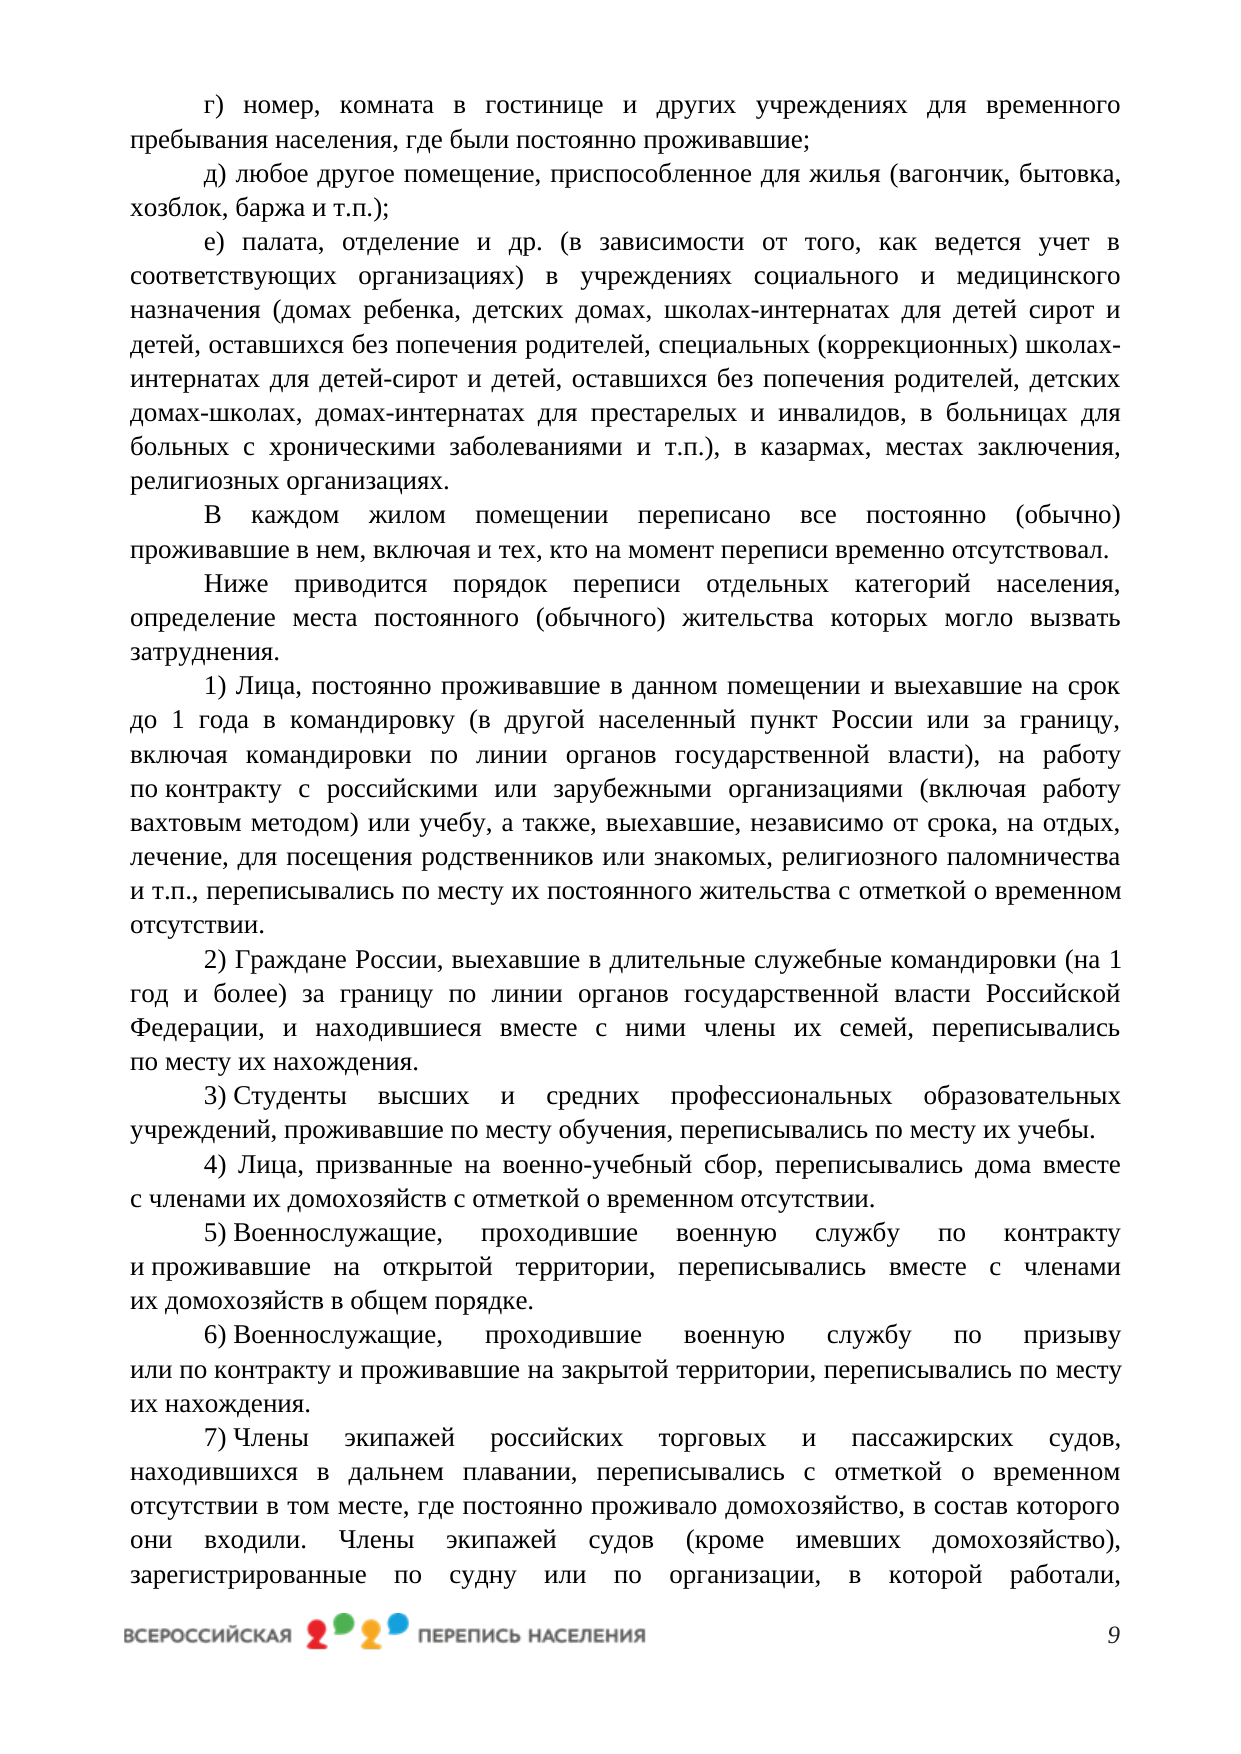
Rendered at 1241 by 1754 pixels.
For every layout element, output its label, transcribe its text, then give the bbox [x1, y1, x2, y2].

text 3) Студенты высших и средних профессиональных образовательных учреждений, проживавшие по месту обучения, переписывались по месту их учебы. [130, 1079, 1122, 1145]
picture [124, 1613, 647, 1651]
text 4) Лица, призванные на военно-учебный сбор, переписывались дома вместе с членами их домохозяйств с отметкой о временном отсутствии. [130, 1148, 1122, 1213]
text д) любое другое помещение, приспособленное для жилья (вагончик, бытовка, хозблок, баржа и т.п.); [130, 157, 1122, 222]
text 1) Лица, постоянно проживавшие в данном помещении и выехавшие на срок до 1 года в командировку (в другой населенный пункт России или за границу, включая командировки по линии органов государственной власти), на работу по контракту с российскими или зарубежными организациями (включая работу вахтовым методом) или учебу, а также, выехавшие, независимо от срока, на отдых, лечение, для посещения родственников или знакомых, религиозного паломничества и т.п., переписывались по месту их постоянного жительства с отметкой о временном отсутствии. [130, 669, 1122, 940]
text е) палата, отделение и др. (в зависимости от того, как ведется учет в соответствующих организациях) в учреждениях социального и медицинского назначения (домах ребенка, детских домах, школах-интернатах для детей сирот и детей, оставшихся без попечения родителей, специальных (коррекционных) школах-интернатах для детей-сирот и детей, оставшихся без попечения родителей, детских домах-школах, домах-интернатах для престарелых и инвалидов, в больницах для больных с хроническими заболеваниями и т.п.), в казармах, местах заключения, религиозных организациях. [130, 225, 1122, 496]
text В каждом жилом помещении переписано все постоянно (обычно) проживавшие в нем, включая и тех, кто на момент переписи временно отсутствовал. [130, 499, 1122, 564]
text 5) Военнослужащие, проходившие военную службу по контракту и проживавшие на открытой территории, переписывались вместе с членами их домохозяйств в общем порядке. [130, 1216, 1122, 1316]
text г) номер, комната в гостинице и других учреждениях для временного пребывания населения, где были постоянно проживавшие; [130, 89, 1122, 154]
text 6) Военнослужащие, проходившие военную службу по призыву или по контракту и проживавшие на закрытой территории, переписывались по месту их нахождения. [130, 1319, 1122, 1418]
text 2) Граждане России, выехавшие в длительные служебные командировки (на 1 год и более) за границу по линии органов государственной власти Российской Федерации, и находившиеся вместе с ними члены их семей, переписывались по месту их нахождения. [130, 943, 1122, 1076]
text Ниже приводится порядок переписи отдельных категорий населения, определение места постоянного (обычного) жительства которых могло вызвать затруднения. [130, 567, 1122, 666]
